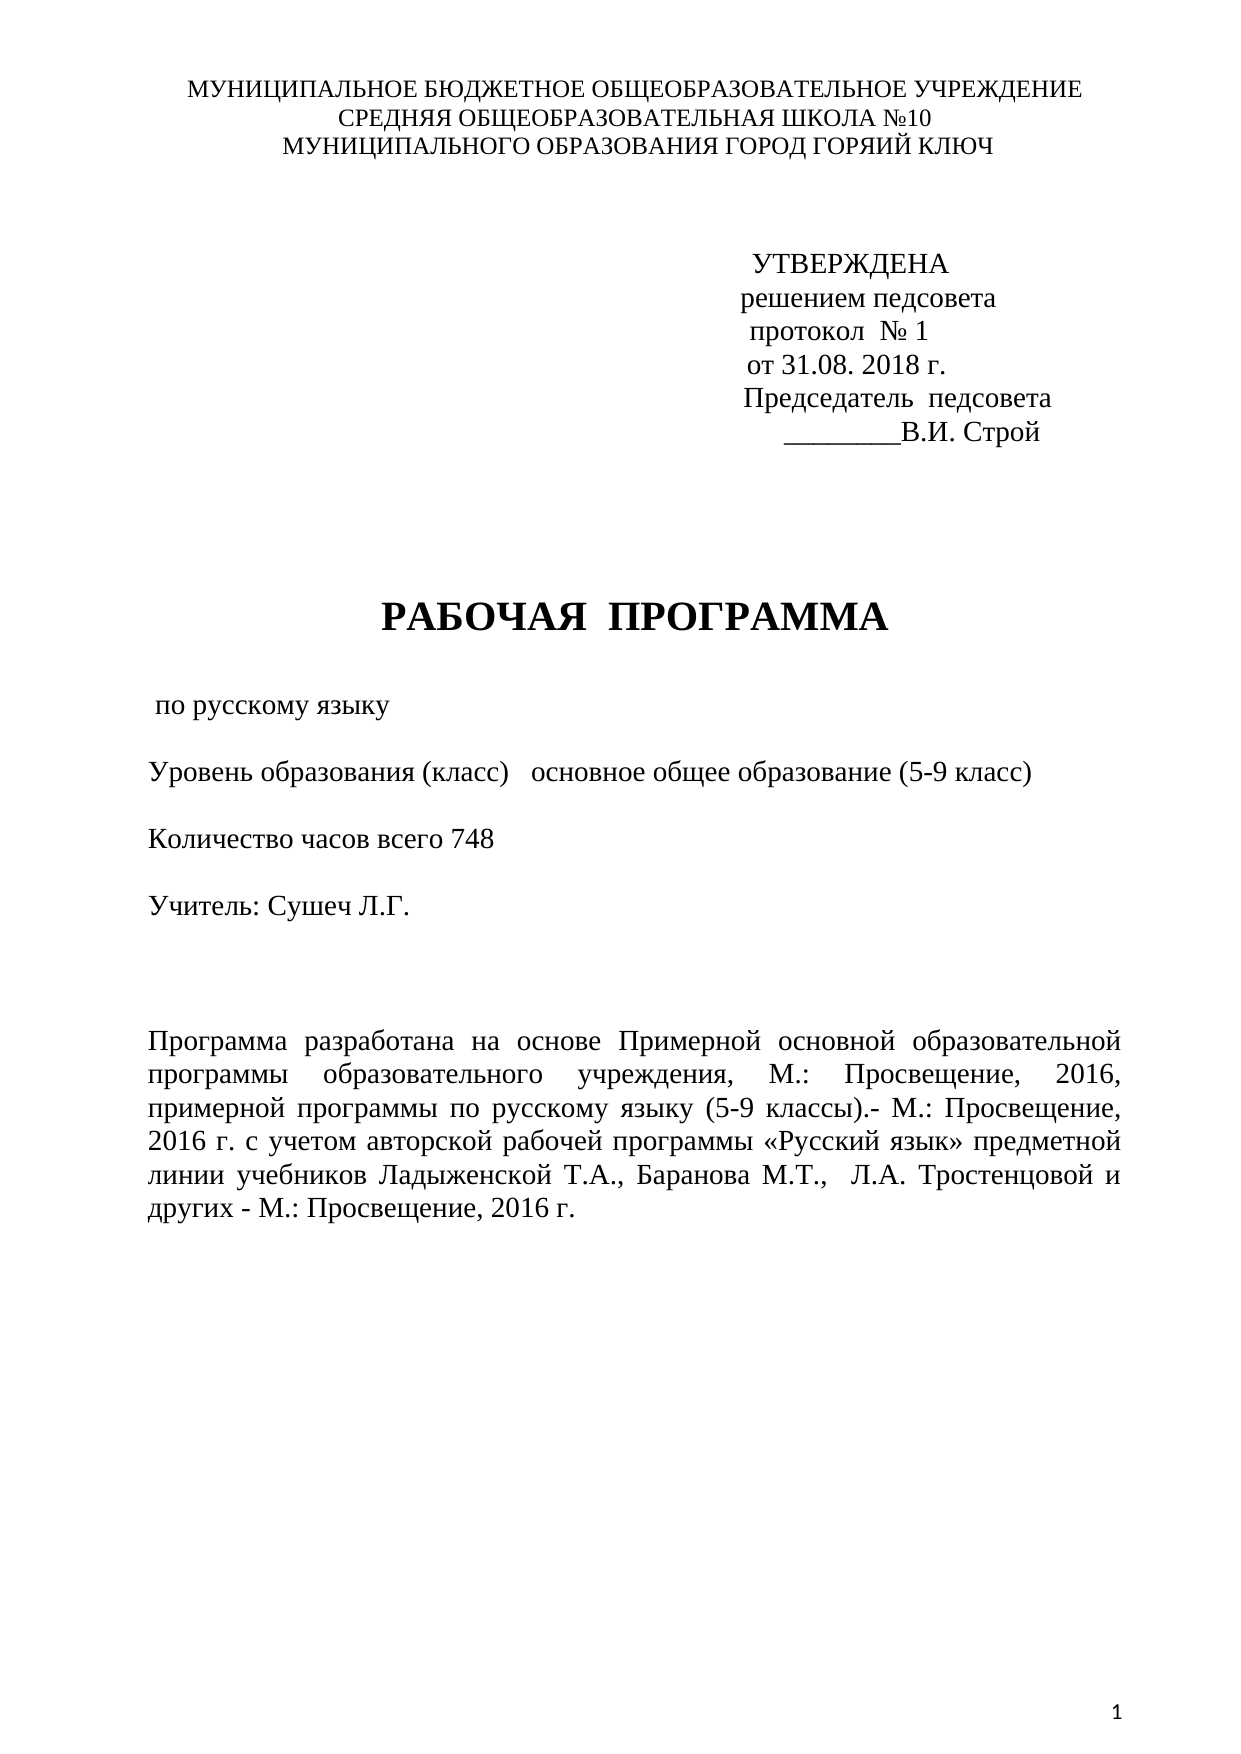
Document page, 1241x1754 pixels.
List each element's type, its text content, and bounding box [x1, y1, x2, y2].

text Уровень образования (класс) основное общее образование (5-9 класс) [148, 754, 1122, 788]
text РАБОЧАЯ ПРОГРАММА [148, 591, 1122, 639]
text МУНИЦИПАЛЬНОГО ОБРАЗОВАНИЯ ГОРОД ГОРЯИЙ КЛЮЧ [148, 131, 1122, 160]
text ________В.И. Строй [148, 414, 1122, 448]
text от 31.08. 2018 г. [148, 347, 1122, 381]
text Программа разработана на основе Примерной основной образовательной программы образовательного учреждения, М.: Просвещение, 2016, примерной программы по русскому языку (5-9 классы).- М.: Просвещение, 2016 г. с учетом авторской рабочей программы «Русский язык» предметной линии учебников Ладыженской Т.А., Баранова М.Т., Л.А. Тростенцовой и других - М.: Просвещение, 2016 г. [148, 1023, 1122, 1224]
text Учитель: Сушеч Л.Г. [148, 888, 1122, 922]
text по русскому языку [148, 687, 1122, 721]
text МУНИЦИПАЛЬНОЕ БЮДЖЕТНОЕ ОБЩЕОБРАЗОВАТЕЛЬНОЕ УЧРЕЖДЕНИЕ СРЕДНЯЯ ОБЩЕОБРАЗОВАТЕЛЬНАЯ ШКОЛА №10 [148, 74, 1122, 131]
text решением педсовета [148, 280, 1122, 313]
text Количество часов всего 748 [148, 821, 1122, 855]
text Председатель педсовета [148, 381, 1122, 414]
text УТВЕРЖДЕНА [664, 246, 1122, 280]
text протокол № 1 [148, 313, 1122, 347]
